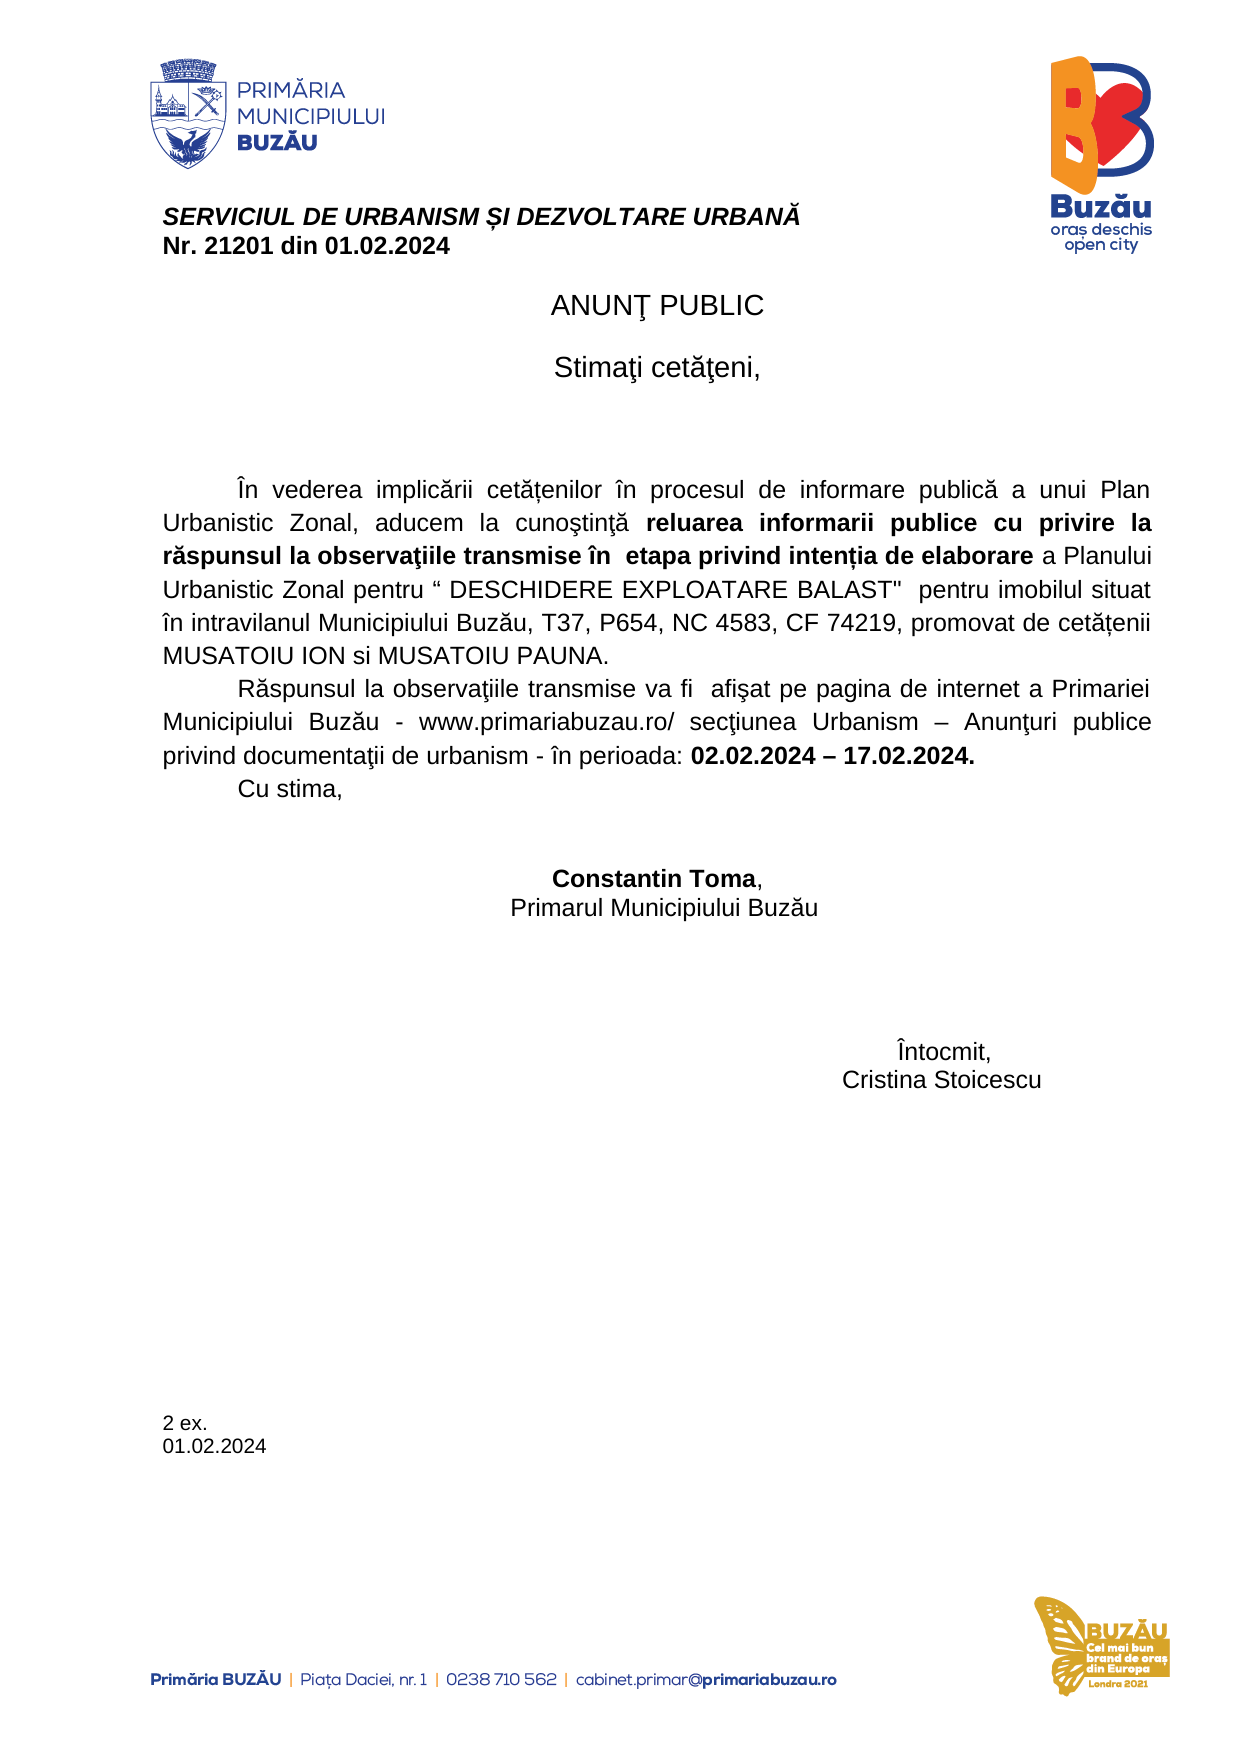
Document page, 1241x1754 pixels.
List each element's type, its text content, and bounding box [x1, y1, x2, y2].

text Cu stima, [162, 774, 1152, 802]
text Cristina Stoicescu [162, 1065, 1152, 1094]
text 01.02.2024 [162, 1434, 1152, 1458]
text Constantin Toma, [162, 864, 1152, 893]
picture [0, 0, 1238, 1748]
text 2 ex. [162, 1410, 1152, 1434]
text Răspunsul la observaţiile transmise va fi afişat pe pagina de internet a Primariei Municipiului Buzău - www.primariabuzau.ro/ secţiunea Urbanism – Anunţuri publice privind documentaţii de urbanism - în perioada: 02.02.2024 – 17.02.2024. [162, 674, 1152, 769]
text Stimaţi cetăţeni, [162, 351, 1152, 384]
text În vederea implicării cetățenilor în procesul de informare publică a unui Plan Urbanistic Zonal, aducem la cunoştinţă reluarea informarii publice cu privire la răspunsul la observaţiile transmise în etapa privind intenția de elaborare a Planului Urbanistic Zonal pentru “ DESCHIDERE EXPLOATARE BALAST" pentru imobilul situat în intravilanul Municipiului Buzău, T37, P654, NC 4583, CF 74219, promovat de cetățenii MUSATOIU ION si MUSATOIU PAUNA. [162, 474, 1152, 669]
text Întocmit, [162, 1037, 1152, 1065]
text SERVICIUL DE URBANISM ȘI DEZVOLTARE URBANĂ [162, 202, 1152, 231]
text ANUNŢ PUBLIC [162, 288, 1152, 322]
text Nr. 21201 din 01.02.2024 [162, 231, 1152, 259]
text Primarul Municipiului Buzău [162, 893, 1152, 922]
